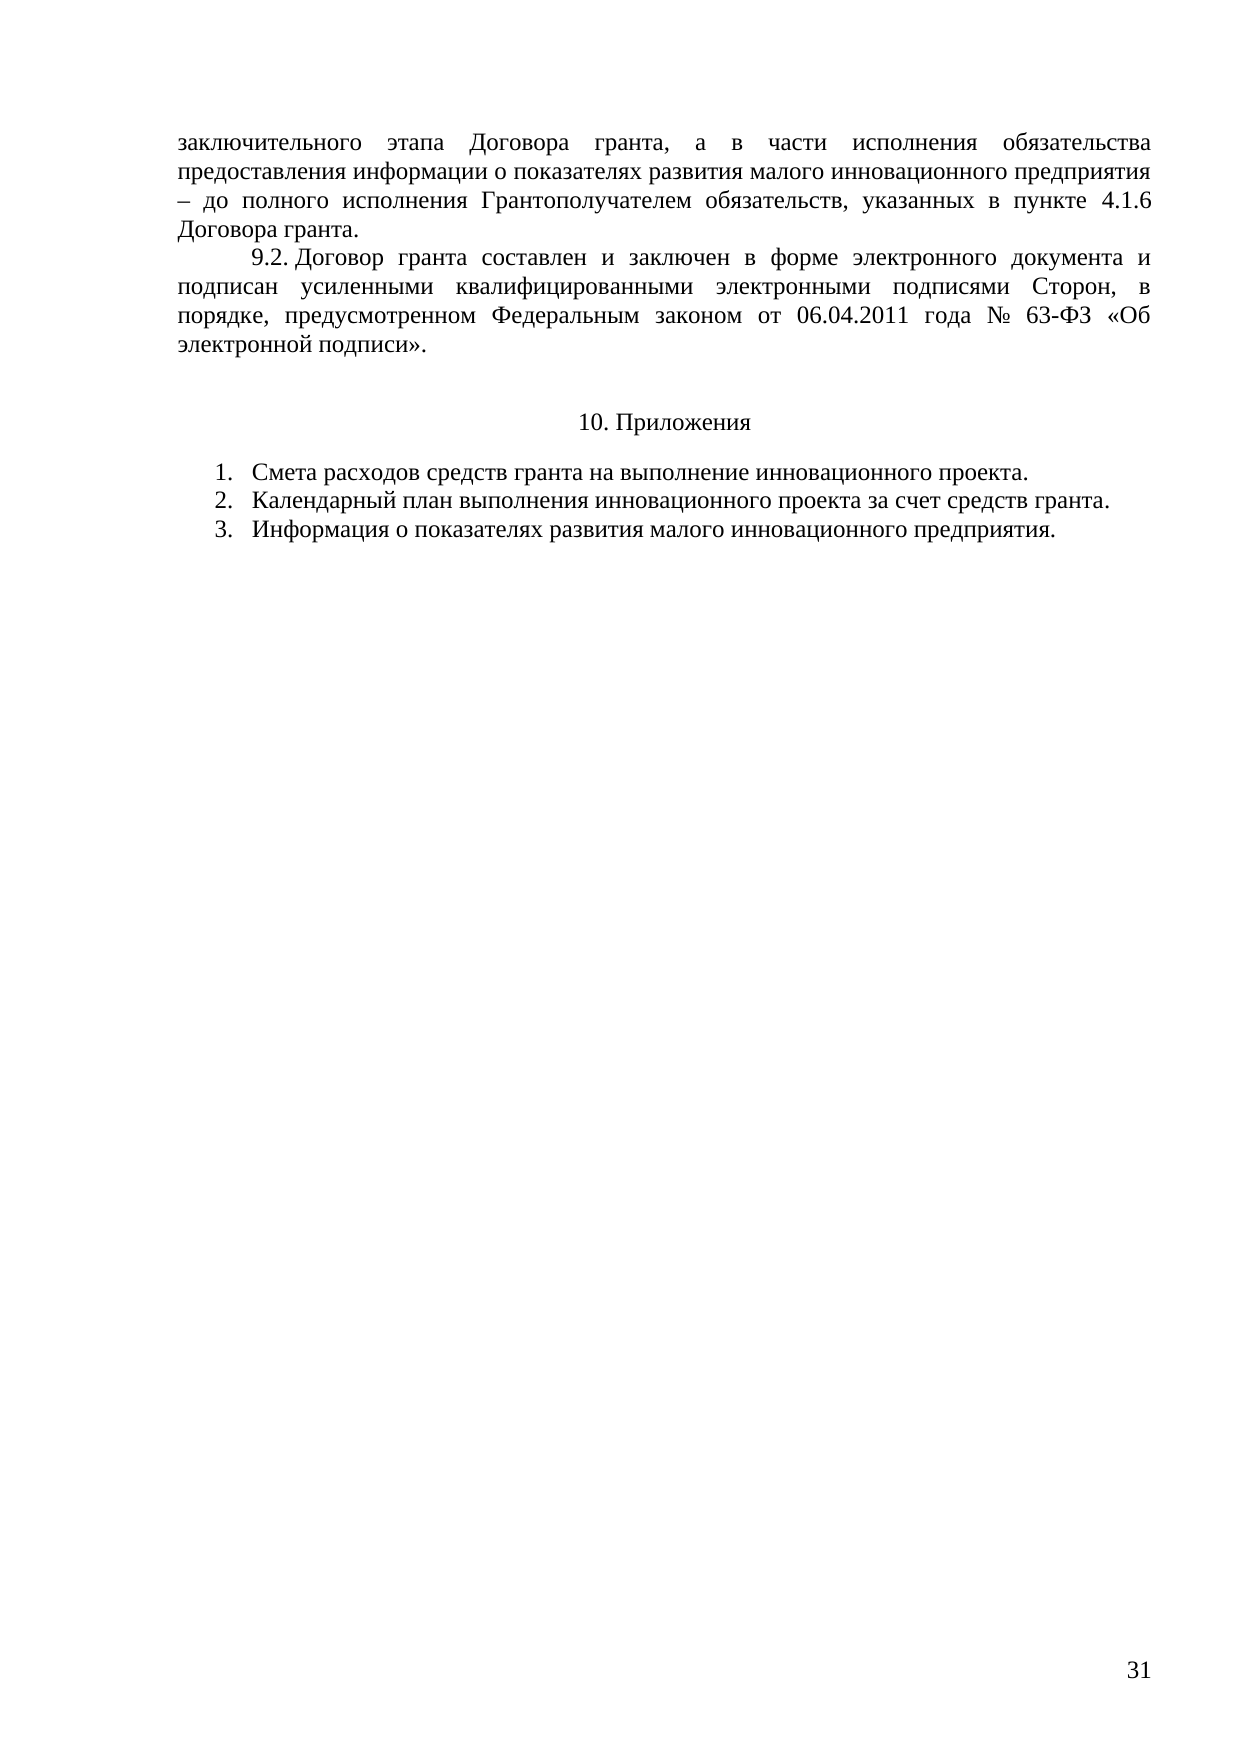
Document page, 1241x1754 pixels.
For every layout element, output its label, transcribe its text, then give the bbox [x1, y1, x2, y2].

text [177, 127, 1152, 242]
list Информация о показателях развития малого инновационного предприятия. [214, 514, 1152, 543]
text 9.2. Договор гранта составлен и заключен в форме электронного документа и подписан усиленными квалифицированными электронными подписями Сторон, в порядке, предусмотренном Федеральным законом от 06.04.2011 года № 63-ФЗ «Об электронной подписи». [177, 242, 1152, 357]
list Смета расходов средств гранта на выполнение инновационного проекта. [214, 457, 1152, 485]
text 10. Приложения [177, 407, 1152, 436]
list Календарный план выполнения инновационного проекта за счет средств гранта. [214, 485, 1152, 514]
